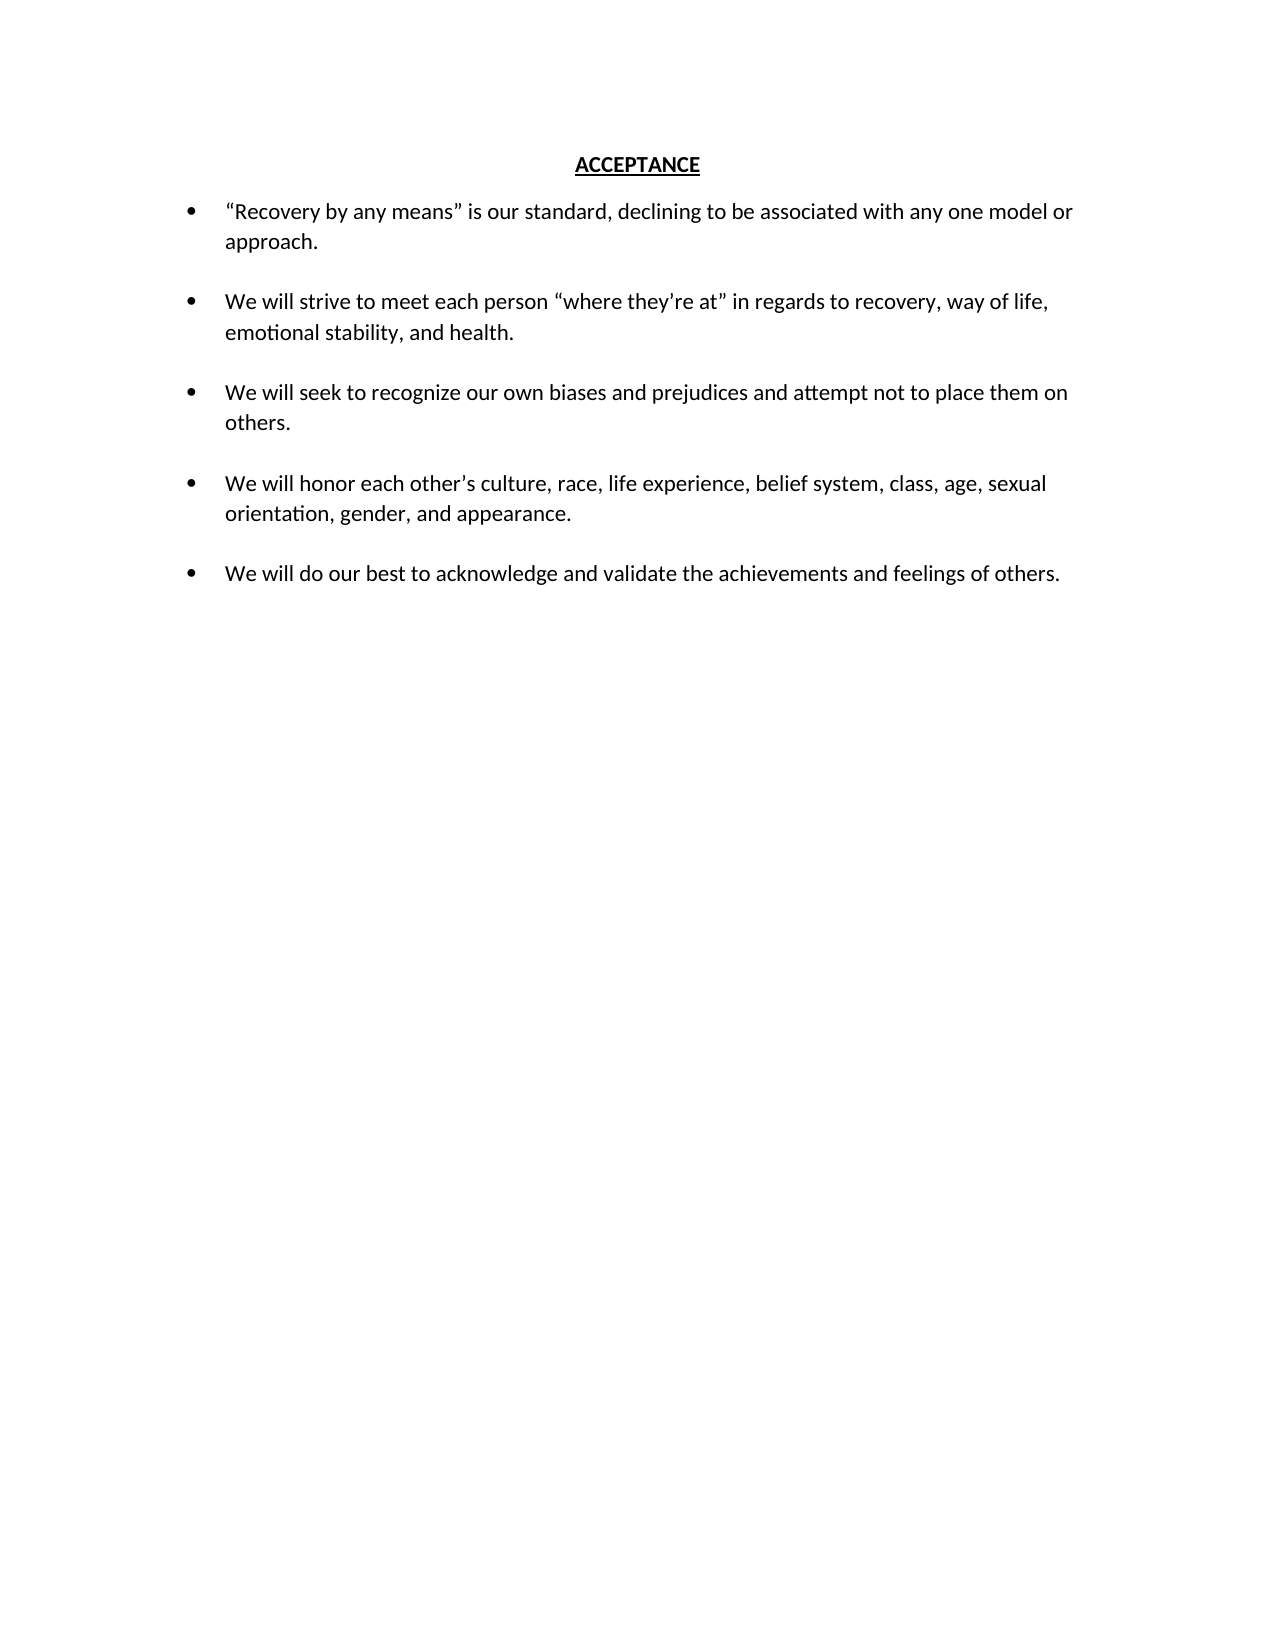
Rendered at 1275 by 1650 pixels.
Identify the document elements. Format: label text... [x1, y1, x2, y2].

list “Recovery by any means” is our standard, declining to be associated with any one model or approach. [187, 197, 1125, 285]
list We will honor each other’s culture, race, life experience, belief system, class, age, sexual orientation, gender, and appearance. [187, 469, 1125, 557]
list We will strive to meet each person “where they’re at” in regards to recovery, way of life, emotional stability, and health. [187, 287, 1125, 376]
text ACCEPTANCE [150, 150, 1125, 178]
list We will do our best to acknowledge and validate the achievements and feelings of others. [187, 559, 1125, 587]
list We will seek to recognize our own biases and prejudices and attempt not to place them on others. [187, 378, 1125, 467]
